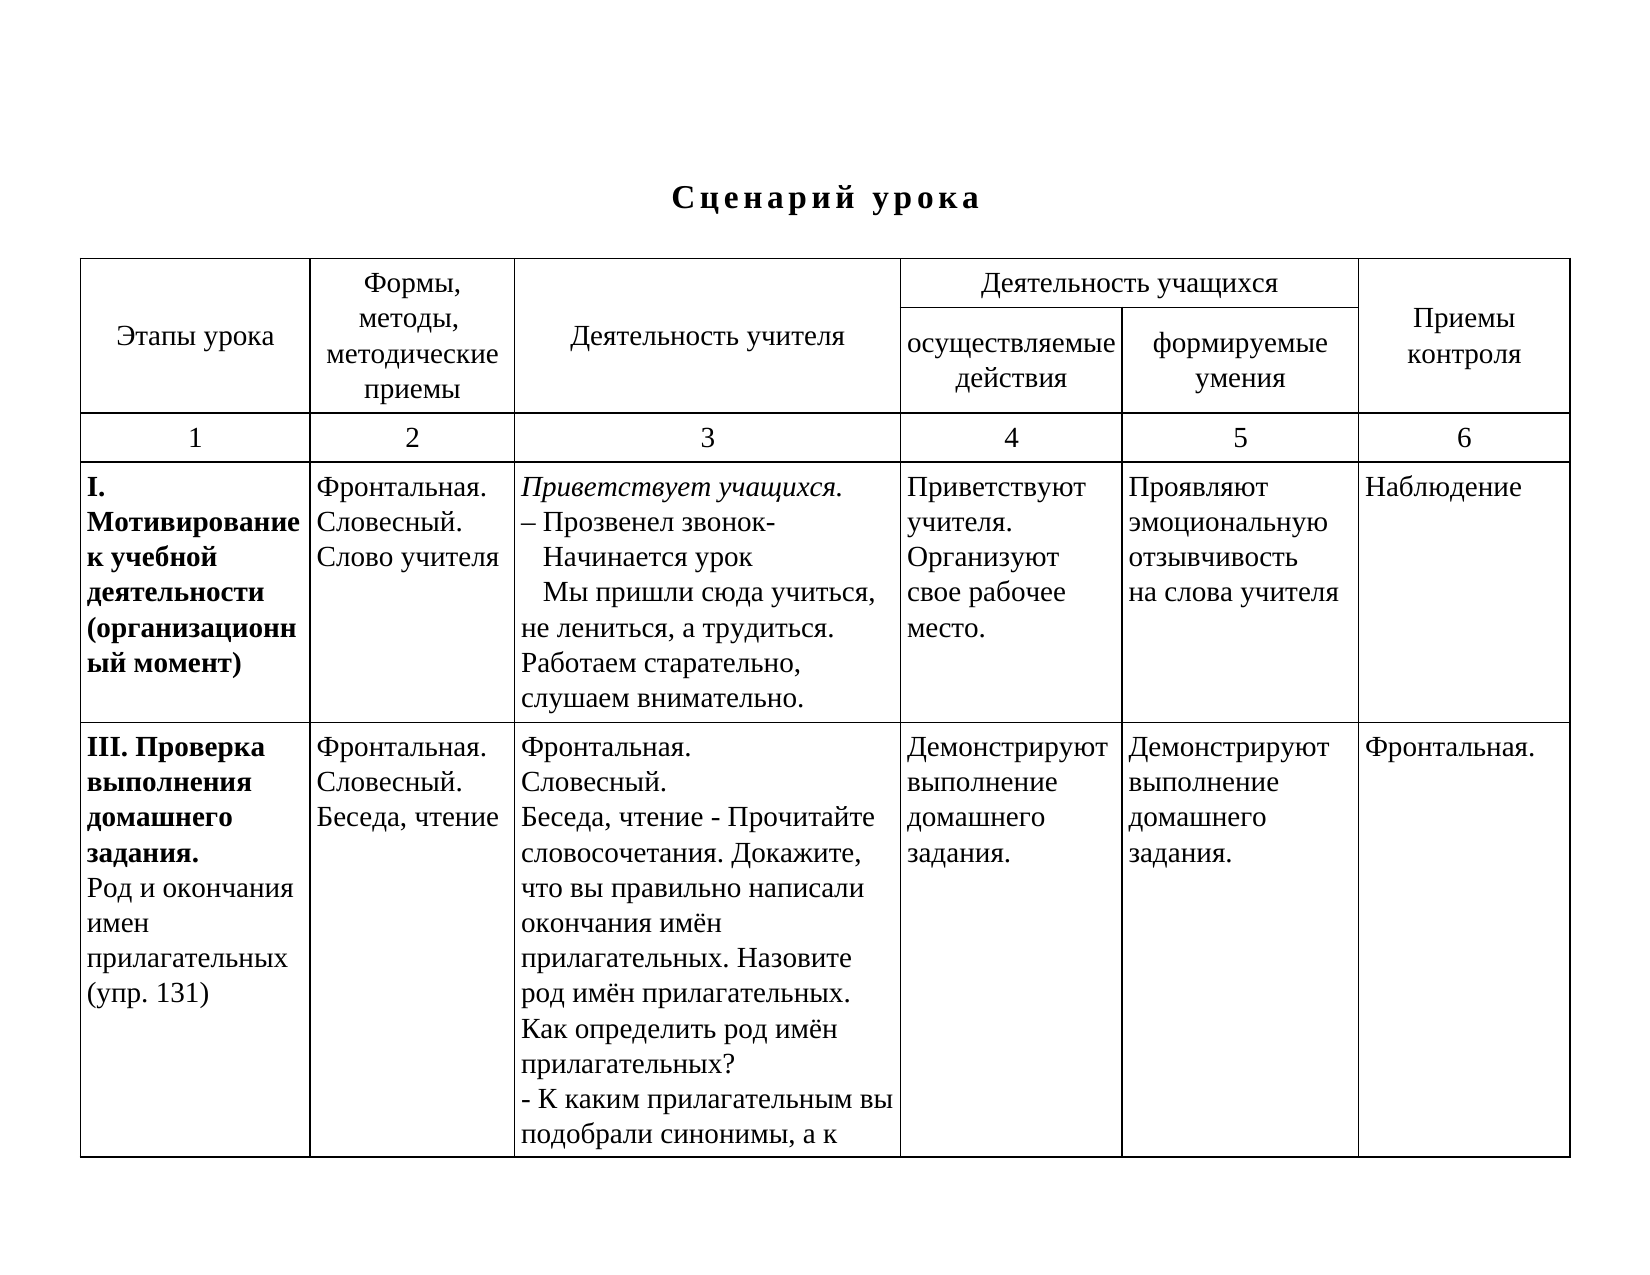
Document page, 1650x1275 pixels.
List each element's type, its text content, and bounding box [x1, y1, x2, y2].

table_cell Фронтальная. Словесный. Слово учителя [311, 463, 514, 721]
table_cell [81, 723, 309, 1156]
table_header Приемы контроля [1359, 259, 1569, 412]
table_cell Приветствует учащихся. – Прозвенел звонок- Начинается урок Мы пришли сюда учиться, не лениться, а трудиться. Работаем старательно, слушаем внимательно. [515, 463, 900, 721]
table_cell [311, 723, 514, 1156]
table_cell Проявляют эмоциональную отзывчивость на слова учителя [1123, 463, 1358, 721]
table_header Деятельность учащихся [901, 259, 1358, 307]
table_cell 4 [901, 414, 1121, 461]
table_cell Наблюдение [1359, 463, 1569, 721]
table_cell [515, 723, 900, 1156]
table_cell 1 [81, 414, 309, 461]
table_header Формы, методы, методические приемы [311, 259, 514, 412]
table_cell 5 [1123, 414, 1358, 461]
table_cell Приветствуют учителя. Организуют свое рабочее место. [901, 463, 1121, 721]
text Сценарий урока [118, 177, 1532, 216]
table_cell 2 [311, 414, 514, 461]
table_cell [1123, 723, 1358, 1156]
table_cell осуществляемые действия [901, 308, 1121, 412]
table_cell I. Мотивирование к учебной деятельности (организационный момент) [81, 463, 309, 721]
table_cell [901, 723, 1121, 1156]
table_header Этапы урока [81, 259, 309, 412]
table_cell 3 [515, 414, 900, 461]
table_cell Фронтальная. [1359, 723, 1569, 1156]
table_cell 6 [1359, 414, 1569, 461]
table_header Деятельность учителя [515, 259, 900, 412]
table_cell формируемые умения [1123, 308, 1358, 412]
